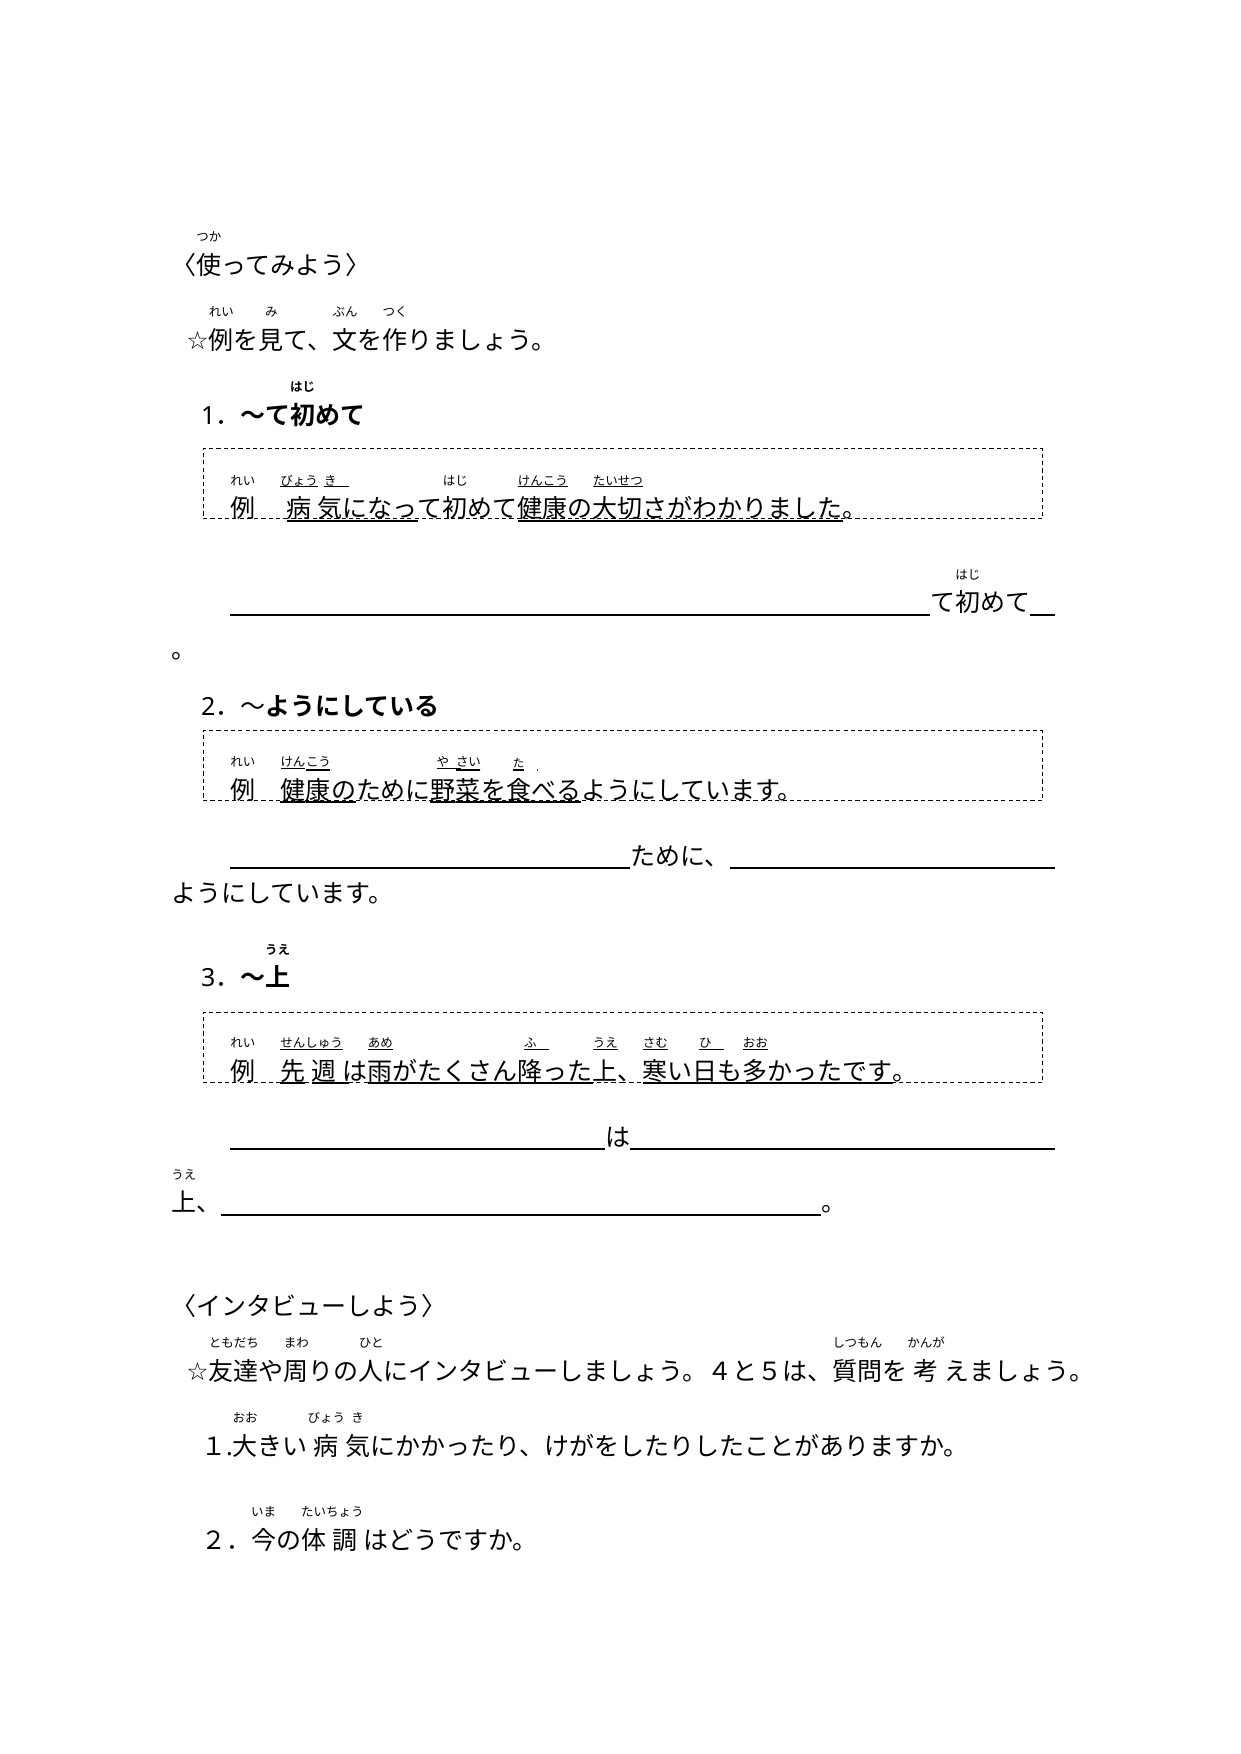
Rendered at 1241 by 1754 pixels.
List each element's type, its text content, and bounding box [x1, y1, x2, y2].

text 〈ってみよう〉 [171, 217, 1075, 292]
text 3．～ [171, 929, 1075, 1004]
text てめて 。 [171, 554, 1075, 667]
text ☆やりのにインタビューしましょう。４と５は、をえましょう。 [171, 1323, 1075, 1398]
text はがたくさんった、いもかったです。 [171, 1023, 1075, 1098]
text 〈インタビューしよう〉 [171, 1286, 1075, 1323]
text １.きいにかかったり、けがをしたりしたことがありますか。 [171, 1398, 1075, 1473]
text ために、 ようにしています。 [171, 836, 1075, 911]
text は 、 。 [171, 1117, 1075, 1229]
text ２．のはどうですか。 [171, 1492, 1075, 1567]
text 2．～ようにしている [171, 686, 1075, 723]
text になってめてのさがわかりました。 [171, 461, 1075, 536]
text 1．～てめて [171, 367, 1075, 442]
text のためにをべるようにしています。 [171, 742, 1075, 817]
text ☆をて、をりましょう。 [171, 292, 1075, 367]
